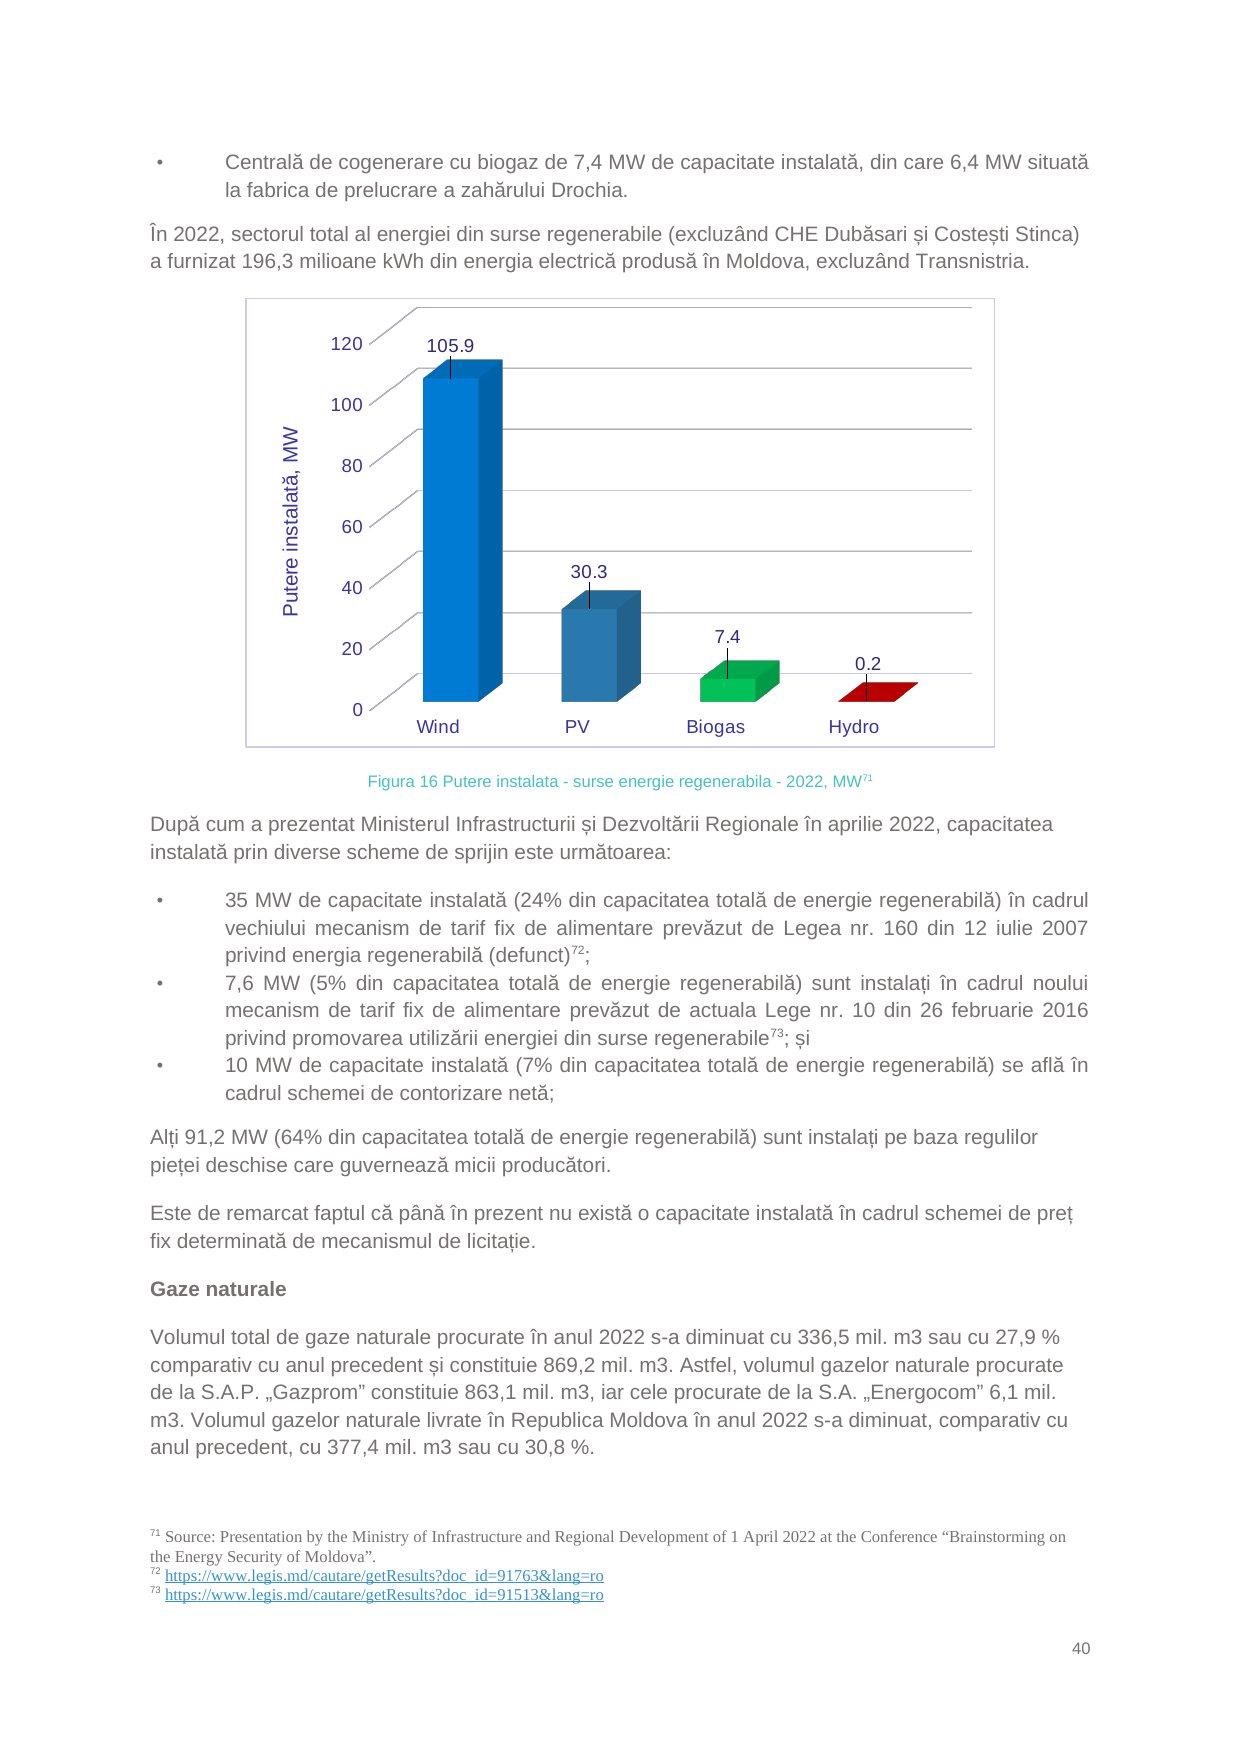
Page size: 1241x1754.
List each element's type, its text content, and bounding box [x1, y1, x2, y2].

list 7,6 MW (5% din capacitatea totală de energie regenerabilă) sunt instalați în cadrul noului mecanism de tarif fix de alimentare prevăzut de actuala Lege nr. 10 din 26 februarie 2016 privind promovarea utilizării energiei din surse regenerabile; și [156, 971, 1090, 1050]
list 10 MW de capacitate instalată (7% din capacitatea totală de energie regenerabilă) se află în cadrul schemei de contorizare netă; [156, 1053, 1090, 1105]
text Figura 16 Putere instalata - surse energie regenerabila - 2022, MW [150, 772, 1090, 791]
list Centrală de cogenerare cu biogaz de 7,4 MW de capacitate instalată, din care 6,4 MW situată la fabrica de prelucrare a zahărului Drochia. [156, 150, 1090, 202]
text Gaze naturale [150, 1277, 1090, 1301]
list 35 MW de capacitate instalată (24% din capacitatea totală de energie regenerabilă) în cadrul vechiului mecanism de tarif fix de alimentare prevăzut de Legea nr. 160 din 12 iulie 2007 privind energia regenerabilă (defunct); [156, 888, 1090, 967]
text În 2022, sectorul total al energiei din surse regenerabile (excluzând CHE Dubăsari și Costești Stinca) a furnizat 196,3 milioane kWh din energia electrică produsă în Moldova, excluzând Transnistria. [150, 222, 1090, 273]
text După cum a prezentat Ministerul Infrastructurii și Dezvoltării Regionale în aprilie 2022, capacitatea instalată prin diverse scheme de sprijin este următoarea: [150, 812, 1090, 863]
text Volumul total de gaze naturale procurate în anul 2022 s-a diminuat cu 336,5 mil. m3 sau cu 27,9 % comparativ cu anul precedent și constituie 869,2 mil. m3. Astfel, volumul gazelor naturale procurate de la S.A.P. „Gazprom” constituie 863,1 mil. m3, iar cele procurate de la S.A. „Energocom” 6,1 mil. m3. Volumul gazelor naturale livrate în Republica Moldova în anul 2022 s-a diminuat, comparativ cu anul precedent, cu 377,4 mil. m3 sau cu 30,8 %. [150, 1325, 1090, 1459]
text Alți 91,2 MW (64% din capacitatea totală de energie regenerabilă) sunt instalați pe baza regulilor pieței deschise care guvernează micii producători. [150, 1125, 1090, 1177]
text Este de remarcat faptul că până în prezent nu există o capacitate instalată în cadrul schemei de preț fix determinată de mecanismul de licitație. [150, 1201, 1090, 1252]
